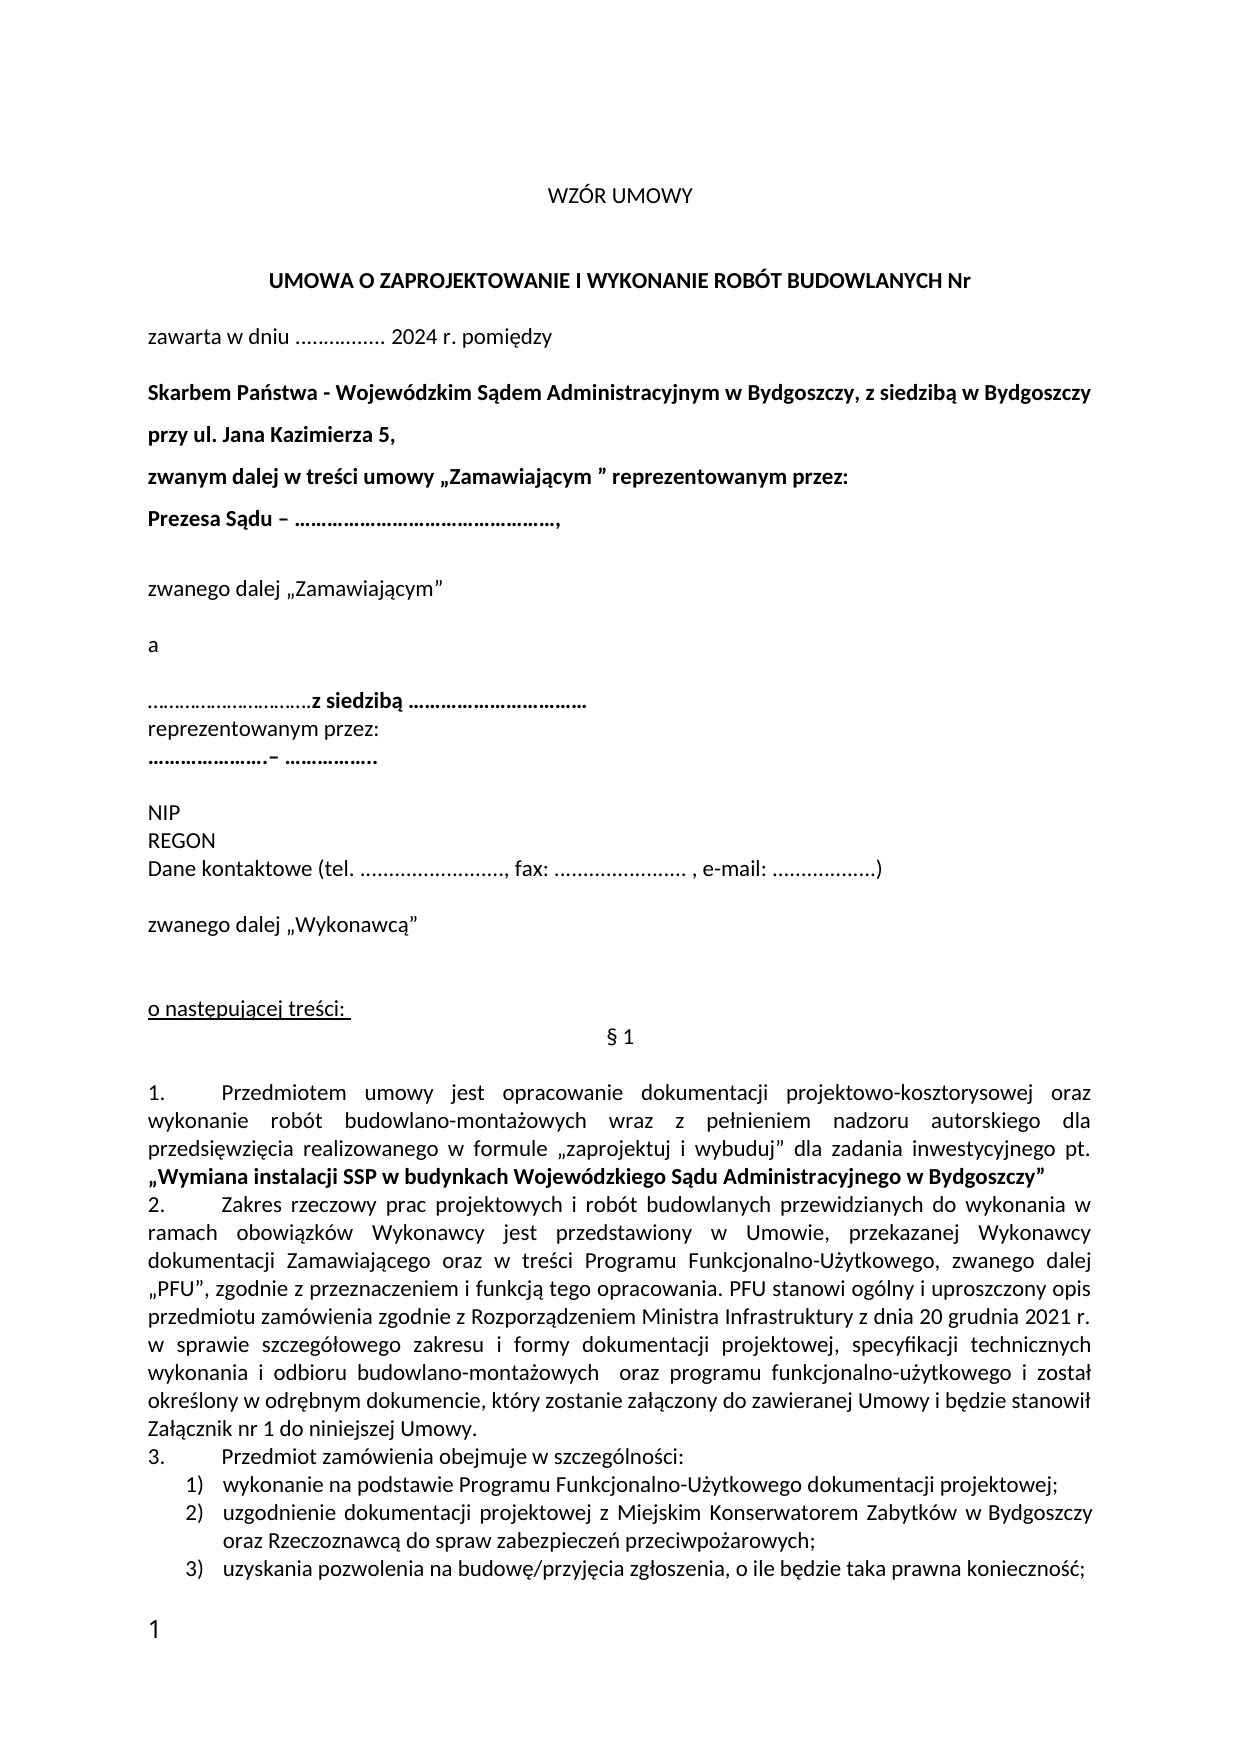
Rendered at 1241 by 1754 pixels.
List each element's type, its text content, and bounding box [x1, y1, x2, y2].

text ………………….– …………….. [148, 742, 1093, 770]
text Skarbem Państwa - Wojewódzkim Sądem Administracyjnym w Bydgoszczy, z siedzibą w Bydgoszczy przy ul. Jana Kazimierza 5, [148, 378, 1093, 448]
list wykonanie na podstawie Programu Funkcjonalno-Użytkowego dokumentacji projektowej; [185, 1470, 1093, 1498]
text 3. Przedmiot zamówienia obejmuje w szczególności: [148, 1442, 1093, 1470]
text zwanego dalej „Zamawiającym” [148, 574, 1093, 602]
text UMOWA O ZAPROJEKTOWANIE I WYKONANIE ROBÓT BUDOWLANYCH Nr [148, 266, 1093, 294]
text Prezesa Sądu – …………………………………………, [148, 504, 1093, 532]
list uzyskania pozwolenia na budowę/przyjęcia zgłoszenia, o ile będzie taka prawna konieczność; [185, 1554, 1093, 1582]
text zwanym dalej w treści umowy „Zamawiającym ” reprezentowanym przez: [148, 462, 1093, 490]
text § 1 [148, 1022, 1093, 1050]
text WZÓR UMOWY [148, 182, 1093, 210]
list uzgodnienie dokumentacji projektowej z Miejskim Konserwatorem Zabytków w Bydgoszczy oraz Rzeczoznawcą do spraw zabezpieczeń przeciwpożarowych; [185, 1498, 1093, 1554]
text reprezentowanym przez: [148, 714, 1093, 742]
text NIP [148, 798, 1093, 826]
text REGON [148, 826, 1093, 854]
text o następującej treści: [148, 994, 1093, 1022]
text a [148, 630, 1093, 658]
text 1. Przedmiotem umowy jest opracowanie dokumentacji projektowo-kosztorysowej oraz wykonanie robót budowlano-montażowych wraz z pełnieniem nadzoru autorskiego dla przedsięwzięcia realizowanego w formule „zaprojektuj i wybuduj” dla zadania inwestycyjnego pt. „Wymiana instalacji SSP w budynkach Wojewódzkiego Sądu Administracyjnego w Bydgoszczy” [148, 1078, 1093, 1190]
text zawarta w dniu .....…........ 2024 r. pomiędzy [148, 322, 1093, 350]
text 2. Zakres rzeczowy prac projektowych i robót budowlanych przewidzianych do wykonania w ramach obowiązków Wykonawcy jest przedstawiony w Umowie, przekazanej Wykonawcy dokumentacji Zamawiającego oraz w treści Programu Funkcjonalno-Użytkowego, zwanego dalej „PFU”, zgodnie z przeznaczeniem i funkcją tego opracowania. PFU stanowi ogólny i uproszczony opis przedmiotu zamówienia zgodnie z Rozporządzeniem Ministra Infrastruktury z dnia 20 grudnia 2021 r. w sprawie szczegółowego zakresu i formy dokumentacji projektowej, specyfikacji technicznych wykonania i odbioru budowlano-montażowych oraz programu funkcjonalno-użytkowego i został określony w odrębnym dokumencie, który zostanie załączony do zawieranej Umowy i będzie stanowił Załącznik nr 1 do niniejszej Umowy. [148, 1190, 1093, 1442]
text Dane kontaktowe (tel. ........................., fax: ....................... , e-mail: ..................) [148, 854, 1093, 882]
text zwanego dalej „Wykonawcą” [148, 910, 1093, 938]
text ………………………….z siedzibą …………………………… [148, 686, 1093, 714]
